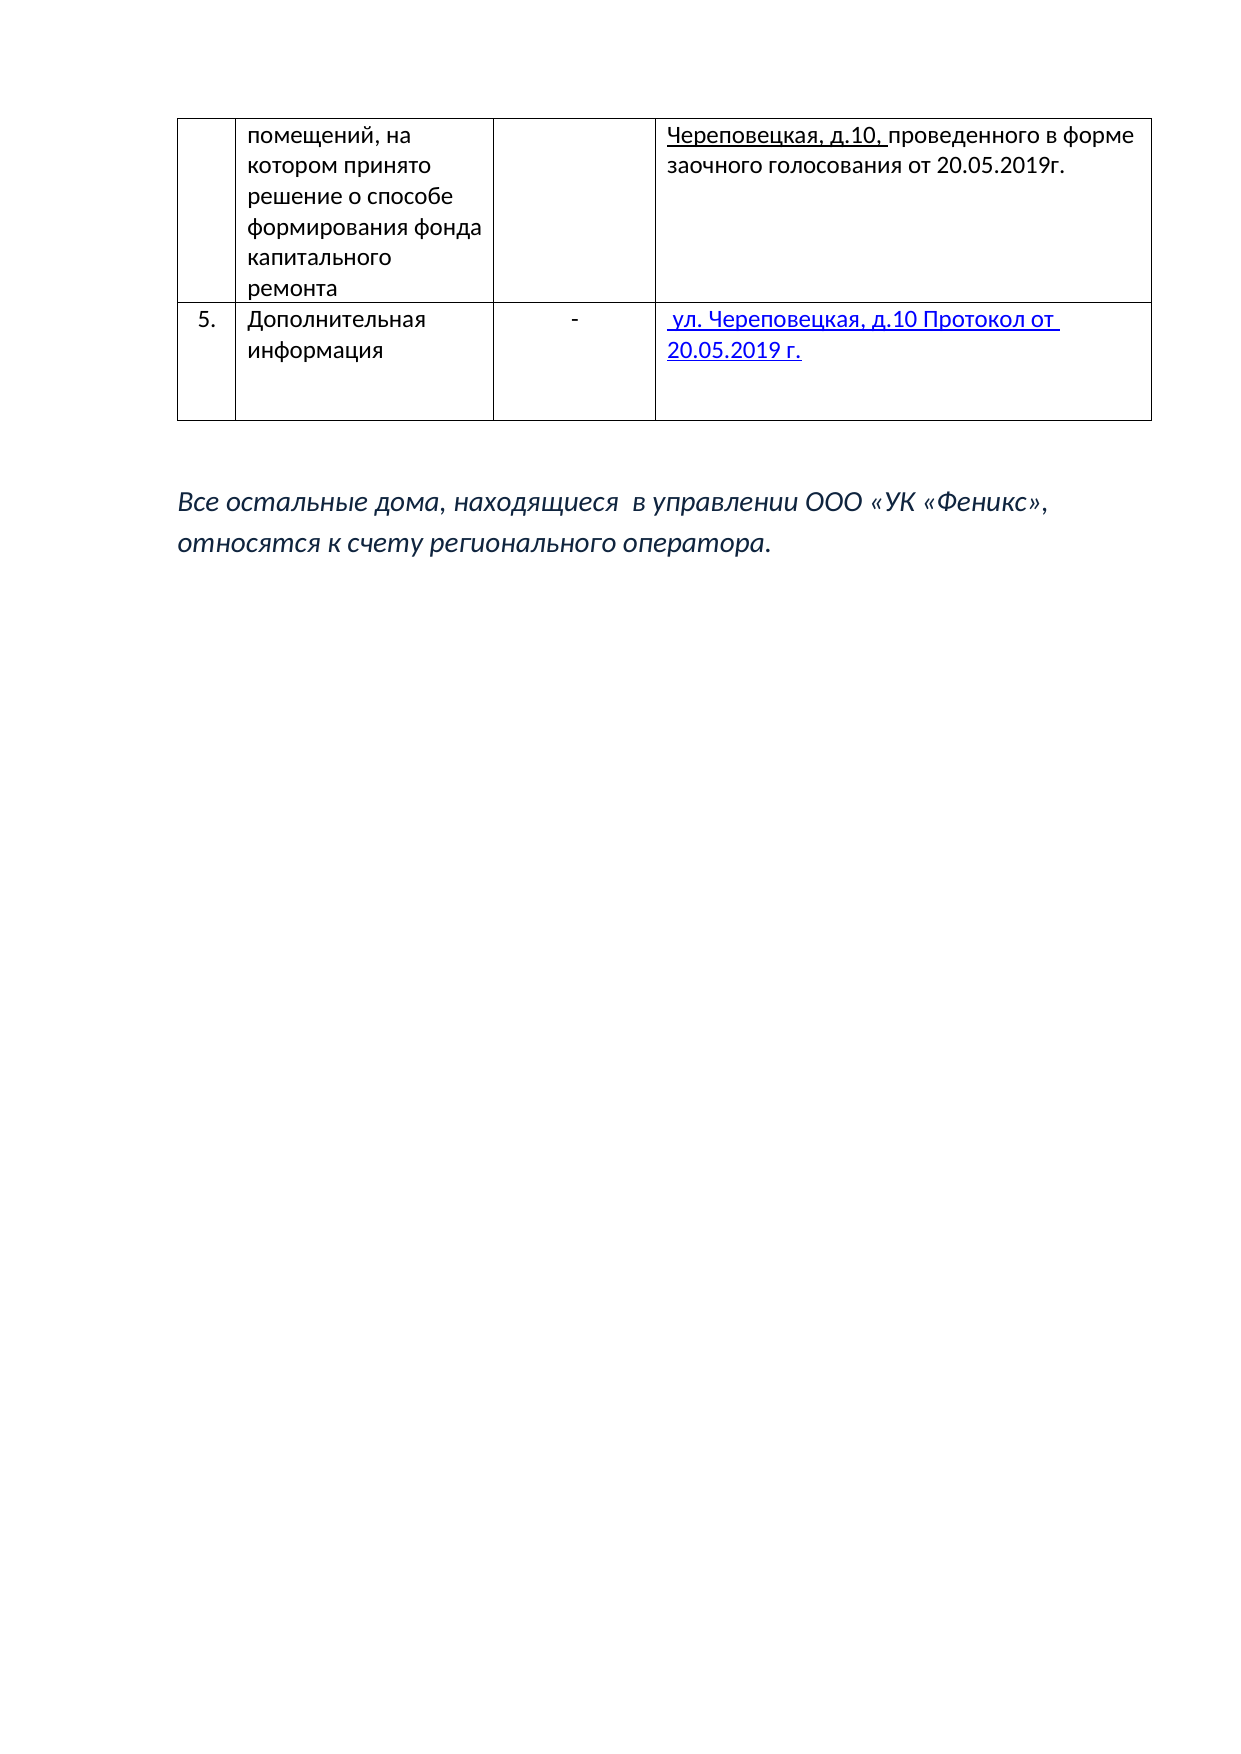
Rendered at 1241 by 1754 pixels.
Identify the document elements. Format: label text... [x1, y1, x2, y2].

text Все остальные дома, находящиеся в управлении ООО «УК «Феникс», относятся к счету регионального оператора. [177, 483, 1152, 560]
table_cell 5. [178, 303, 235, 420]
table_cell 4. [178, 119, 235, 302]
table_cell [236, 119, 493, 302]
table_cell Дополнительная информация [236, 303, 493, 420]
table_cell - [494, 303, 655, 420]
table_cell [656, 119, 1151, 302]
table_cell ул. Череповецкая, д.10 Протокол от 20.05.2019 г. [656, 303, 1151, 420]
table_cell - [494, 119, 655, 302]
